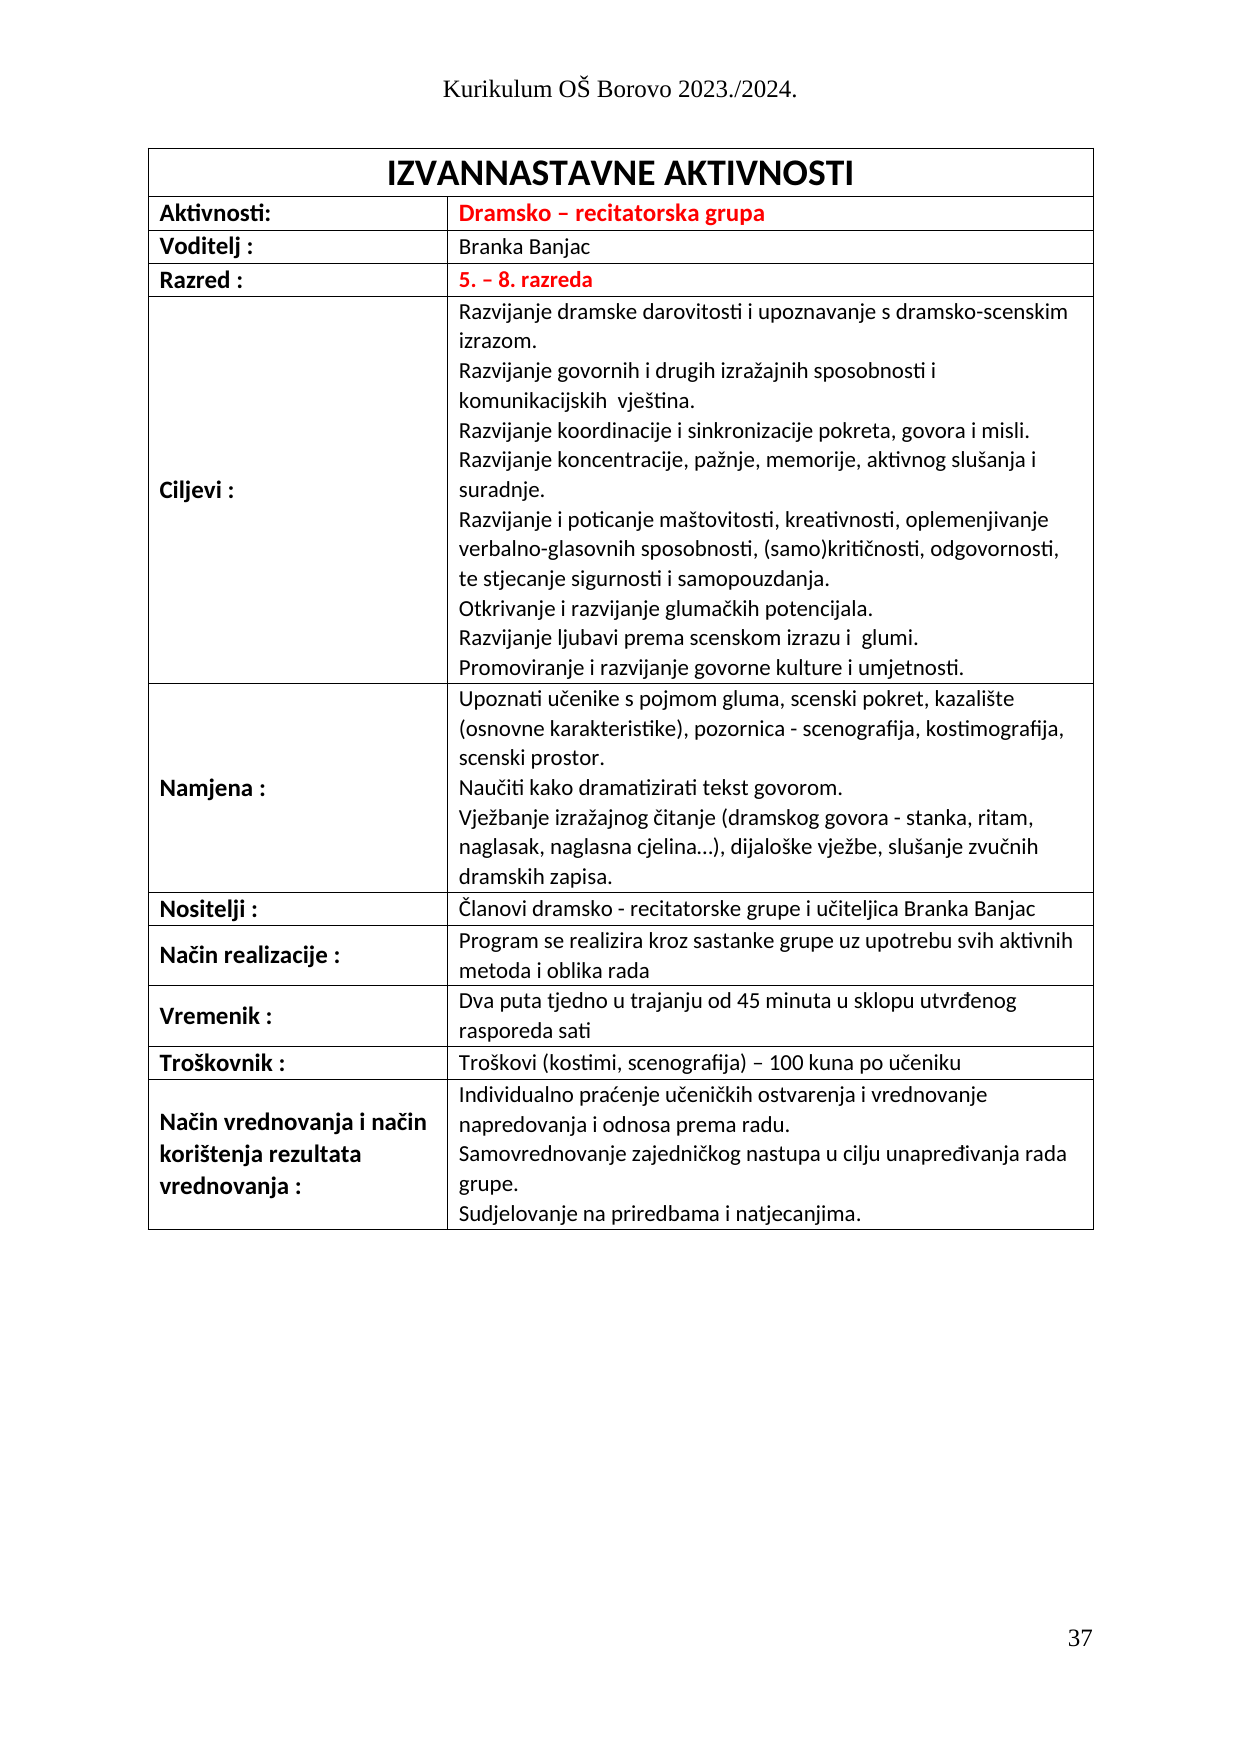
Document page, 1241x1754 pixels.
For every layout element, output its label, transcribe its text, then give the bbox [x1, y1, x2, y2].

table_cell Način vrednovanja i način korištenja rezultata vrednovanja : [149, 1080, 447, 1228]
table_cell Način realizacije : [149, 926, 447, 985]
table_cell Upoznati učenike s pojmom gluma, scenski pokret, kazalište (osnovne karakteristike), pozornica - scenografija, kostimografija, scenski prostor. Naučiti kako dramatizirati tekst govorom. Vježbanje izražajnog čitanje (dramskog govora - stanka, ritam, naglasak, naglasna cjelina…), dijaloške vježbe, slušanje zvučnih dramskih zapisa. [448, 684, 1093, 892]
table_cell 5. – 8. razreda [448, 264, 1093, 296]
table_cell Vremenik : [149, 986, 447, 1046]
table_cell Ciljevi : [149, 297, 447, 683]
table_cell Program se realizira kroz sastanke grupe uz upotrebu svih aktivnih metoda i oblika rada [448, 926, 1093, 985]
table_cell Individualno praćenje učeničkih ostvarenja i vrednovanje napredovanja i odnosa prema radu. Samovrednovanje zajedničkog nastupa u cilju unapređivanja rada grupe. Sudjelovanje na priredbama i natjecanjima. [448, 1080, 1093, 1228]
table_cell Aktivnosti: [149, 197, 447, 229]
table_cell Razred : [149, 264, 447, 296]
table_header IZVANNASTAVNE AKTIVNOSTI [149, 149, 1093, 196]
table_cell Razvijanje dramske darovitosti i upoznavanje s dramsko-scenskim izrazom. Razvijanje govornih i drugih izražajnih sposobnosti i komunikacijskih vještina. Razvijanje koordinacije i sinkronizacije pokreta, govora i misli. Razvijanje koncentracije, pažnje, memorije, aktivnog slušanja i suradnje. Razvijanje i poticanje maštovitosti, kreativnosti, oplemenjivanje verbalno-glasovnih sposobnosti, (samo)kritičnosti, odgovornosti, te stjecanje sigurnosti i samopouzdanja. Otkrivanje i razvijanje glumačkih potencijala. Razvijanje ljubavi prema scenskom izrazu i glumi. Promoviranje i razvijanje govorne kulture i umjetnosti. [448, 297, 1093, 683]
table_cell Troškovnik : [149, 1047, 447, 1079]
table_cell Troškovi (kostimi, scenografija) – 100 kuna po učeniku [448, 1047, 1093, 1079]
table_cell Nositelji : [149, 893, 447, 925]
table_cell Namjena : [149, 684, 447, 892]
table_cell Dva puta tjedno u trajanju od 45 minuta u sklopu utvrđenog rasporeda sati [448, 986, 1093, 1046]
table_cell Članovi dramsko - recitatorske grupe i učiteljica Branka Banjac [448, 893, 1093, 925]
table_cell Voditelj : [149, 231, 447, 263]
table_cell Branka Banjac [448, 231, 1093, 263]
table_cell Dramsko – recitatorska grupa [448, 197, 1093, 229]
